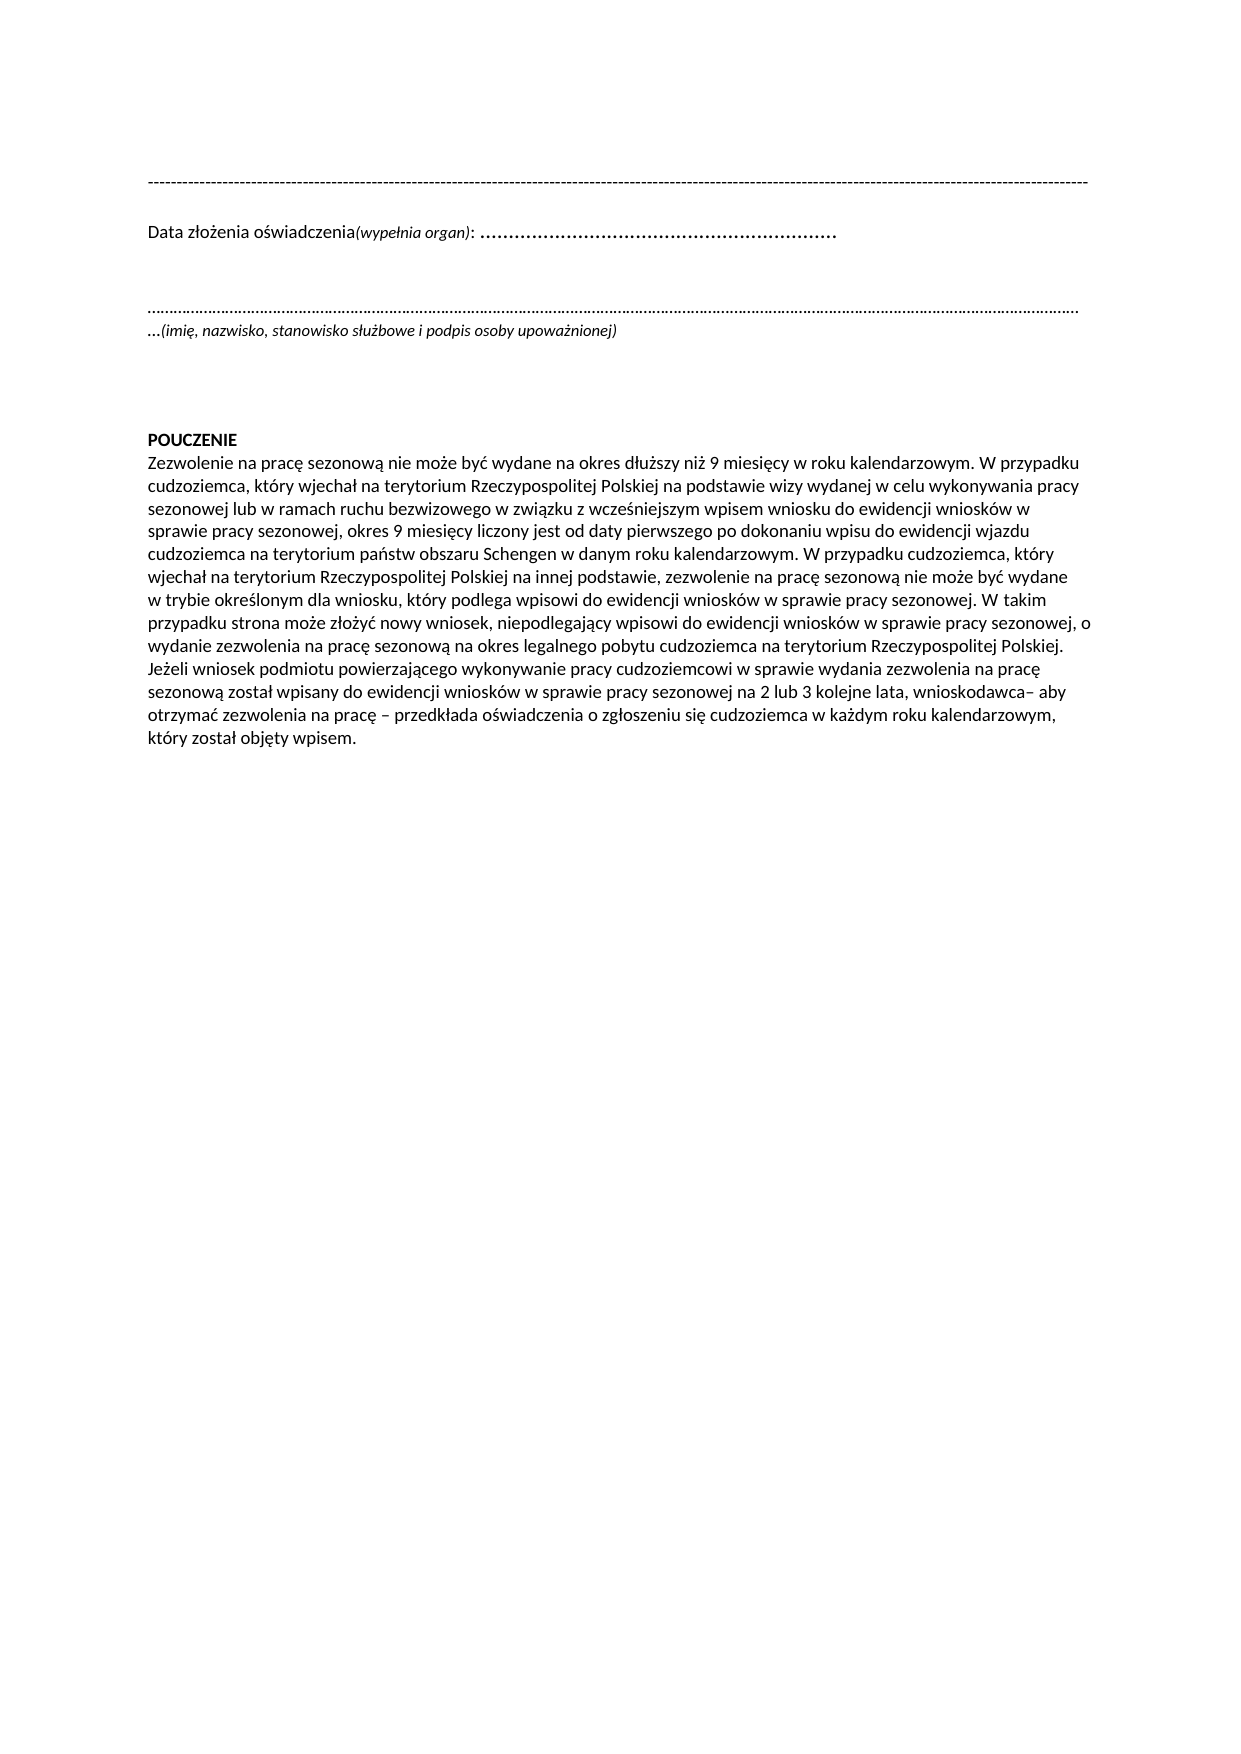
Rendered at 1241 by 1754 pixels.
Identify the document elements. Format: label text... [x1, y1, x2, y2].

text -------------------------------------------------------------------------------------------------------------------------------------------------------------------- Data złożenia oświadczenia(wypełnia organ): .............................................................. …………………………………………………………………………………………………………………………………………………………………………………………………(imię, nazwisko, stanowisko służbowe i podpis osoby upoważnionej) [148, 148, 1093, 392]
text POUCZENIE Zezwolenie na pracę sezonową nie może być wydane na okres dłuższy niż 9 miesięcy w roku kalendarzowym. W przypadku cudzoziemca, który wjechał na terytorium Rzeczypospolitej Polskiej na podstawie wizy wydanej w celu wykonywania pracy sezonowej lub w ramach ruchu bezwizowego w związku z wcześniejszym wpisem wniosku do ewidencji wniosków w sprawie pracy sezonowej, okres 9 miesięcy liczony jest od daty pierwszego po dokonaniu wpisu do ewidencji wjazdu cudzoziemca na terytorium państw obszaru Schengen w danym roku kalendarzowym. W przypadku cudzoziemca, który wjechał na terytorium Rzeczypospolitej Polskiej na innej podstawie, zezwolenie na pracę sezonową nie może być wydane w trybie określonym dla wniosku, który podlega wpisowi do ewidencji wniosków w sprawie pracy sezonowej. W takim przypadku strona może złożyć nowy wniosek, niepodlegający wpisowi do ewidencji wniosków w sprawie pracy sezonowej, o wydanie zezwolenia na pracę sezonową na okres legalnego pobytu cudzoziemca na terytorium Rzeczypospolitej Polskiej. Jeżeli wniosek podmiotu powierzającego wykonywanie pracy cudzoziemcowi w sprawie wydania zezwolenia na pracę sezonową został wpisany do ewidencji wniosków w sprawie pracy sezonowej na 2 lub 3 kolejne lata, wnioskodawca– aby otrzymać zezwolenia na pracę – przedkłada oświadczenia o zgłoszeniu się cudzoziemca w każdym roku kalendarzowym, który został objęty wpisem. [148, 405, 1093, 749]
